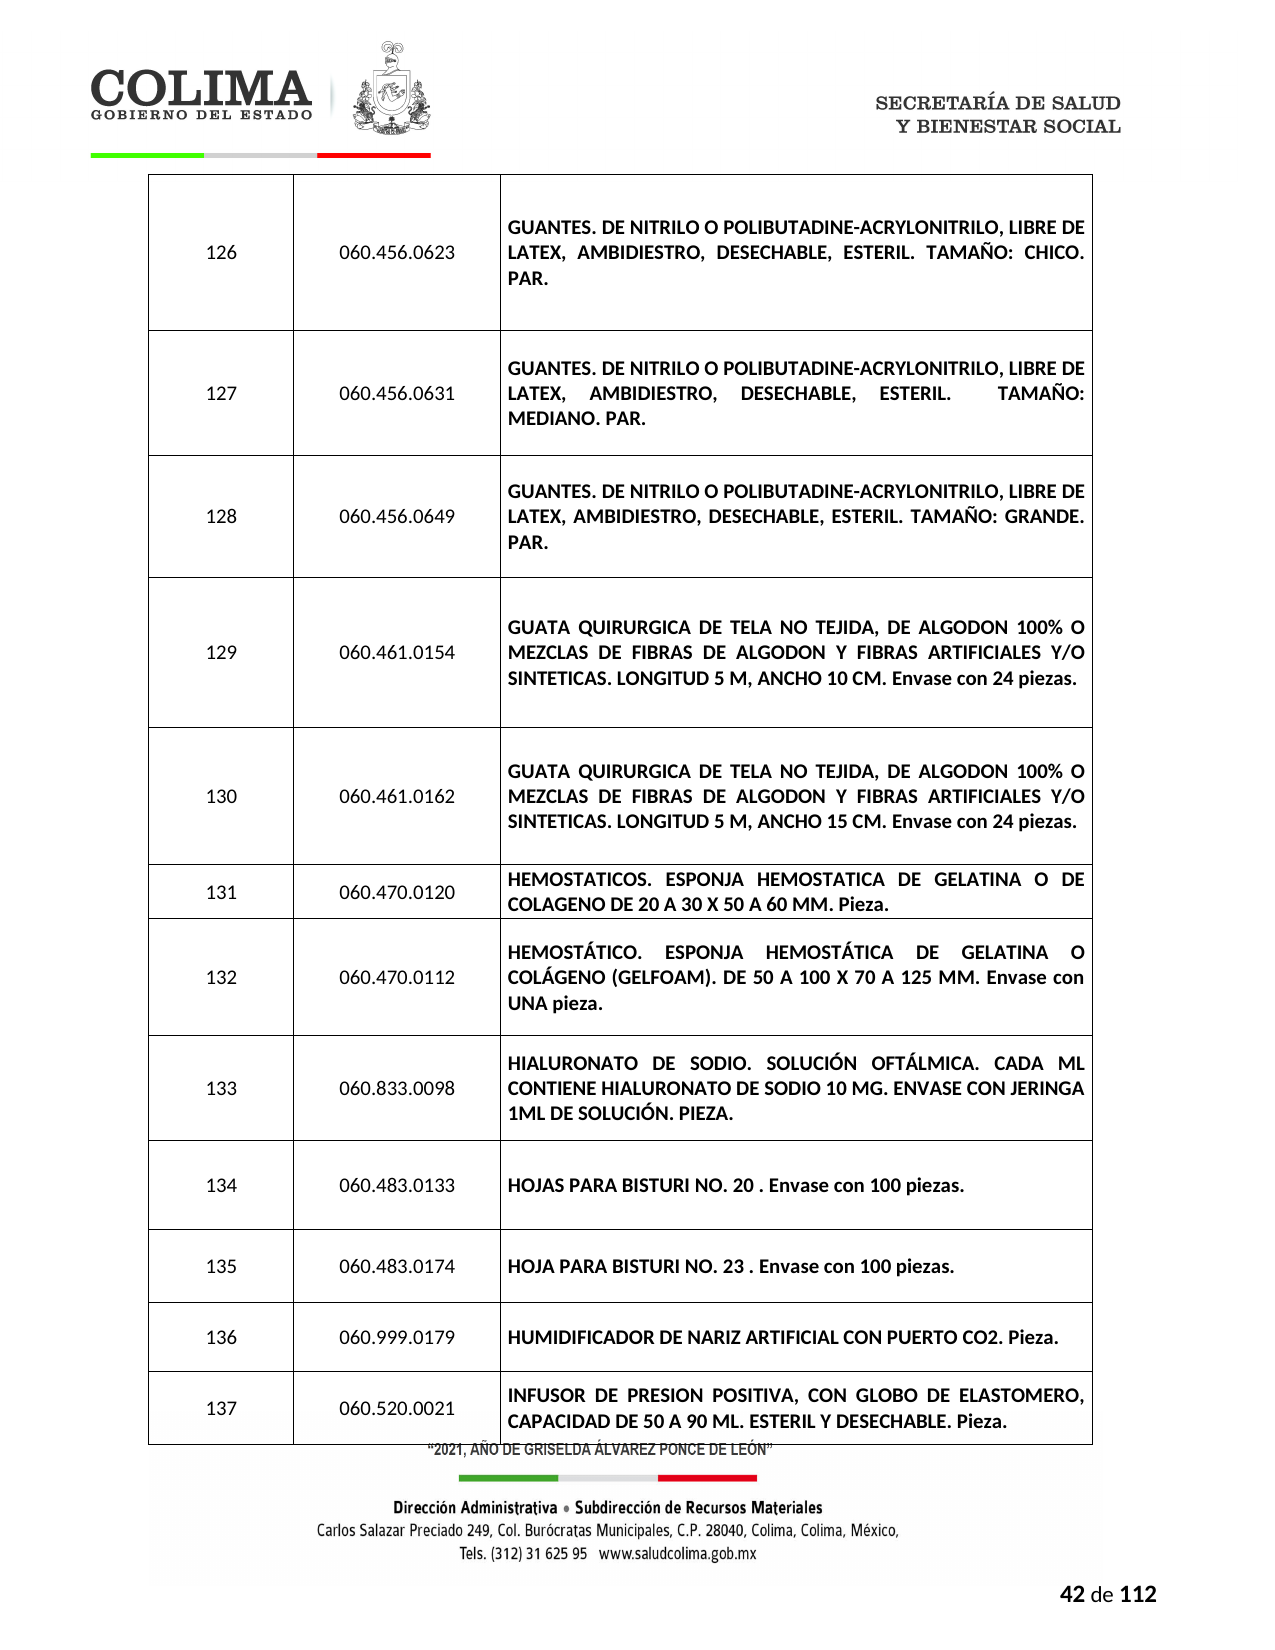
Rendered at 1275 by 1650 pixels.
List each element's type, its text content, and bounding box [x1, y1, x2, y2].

table_cell 129 [149, 578, 293, 727]
table_cell 132 [149, 919, 293, 1035]
table_cell GUANTES. DE NITRILO O POLIBUTADINE-ACRYLONITRILO, LIBRE DE LATEX, AMBIDIESTRO, DESECHABLE, ESTERIL. TAMAÑO: GRANDE. PAR. [501, 456, 1092, 577]
table_cell 128 [149, 456, 293, 577]
table_cell GUANTES. DE NITRILO O POLIBUTADINE-ACRYLONITRILO, LIBRE DE LATEX, AMBIDIESTRO, DESECHABLE, ESTERIL. TAMAÑO: CHICO. PAR. [501, 175, 1092, 330]
picture [148, 1411, 1104, 1586]
table_cell 060.461.0154 [294, 578, 500, 727]
table_cell HEMOSTATICOS. ESPONJA HEMOSTATICA DE GELATINA O DE COLAGENO DE 20 A 30 X 50 A 60 MM. Pieza. [501, 865, 1092, 918]
table_cell HUMIDIFICADOR DE NARIZ ARTIFICIAL CON PUERTO CO2. Pieza. [501, 1303, 1092, 1371]
table_cell 126 [149, 175, 293, 330]
table_cell 060.999.0179 [294, 1303, 500, 1371]
table_cell 135 [149, 1230, 293, 1302]
table_cell 060.520.0021 [294, 1372, 500, 1444]
table_cell 060.483.0174 [294, 1230, 500, 1302]
table_cell 060.470.0112 [294, 919, 500, 1035]
table_cell HIALURONATO DE SODIO. SOLUCIÓN OFTÁLMICA. CADA ML CONTIENE HIALURONATO DE SODIO 10 MG. ENVASE CON JERINGA 1ML DE SOLUCIÓN. PIEZA. [501, 1036, 1092, 1139]
table_cell 136 [149, 1303, 293, 1371]
table_cell 060.461.0162 [294, 728, 500, 864]
table_cell 060.456.0649 [294, 456, 500, 577]
table_cell HEMOSTÁTICO. ESPONJA HEMOSTÁTICA DE GELATINA O COLÁGENO (GELFOAM). DE 50 A 100 X 70 A 125 MM. Envase con UNA pieza. [501, 919, 1092, 1035]
table_cell HOJAS PARA BISTURI NO. 20 . Envase con 100 piezas. [501, 1141, 1092, 1229]
table_cell 060.833.0098 [294, 1036, 500, 1139]
table_cell GUANTES. DE NITRILO O POLIBUTADINE-ACRYLONITRILO, LIBRE DE LATEX, AMBIDIESTRO, DESECHABLE, ESTERIL. TAMAÑO: MEDIANO. PAR. [501, 331, 1092, 455]
table_cell 137 [149, 1372, 293, 1444]
table_cell 131 [149, 865, 293, 918]
table_cell GUATA QUIRURGICA DE TELA NO TEJIDA, DE ALGODON 100% O MEZCLAS DE FIBRAS DE ALGODON Y FIBRAS ARTIFICIALES Y/O SINTETICAS. LONGITUD 5 M, ANCHO 15 CM. Envase con 24 piezas. [501, 728, 1092, 864]
table_cell 060.470.0120 [294, 865, 500, 918]
table_cell 127 [149, 331, 293, 455]
table_cell 060.456.0631 [294, 331, 500, 455]
table_cell GUATA QUIRURGICA DE TELA NO TEJIDA, DE ALGODON 100% O MEZCLAS DE FIBRAS DE ALGODON Y FIBRAS ARTIFICIALES Y/O SINTETICAS. LONGITUD 5 M, ANCHO 10 CM. Envase con 24 piezas. [501, 578, 1092, 727]
table_cell 130 [149, 728, 293, 864]
table_cell 134 [149, 1141, 293, 1229]
picture [0, 31, 1238, 182]
table_cell INFUSOR DE PRESION POSITIVA, CON GLOBO DE ELASTOMERO, CAPACIDAD DE 50 A 90 ML. ESTERIL Y DESECHABLE. Pieza. [501, 1372, 1092, 1444]
table_cell HOJA PARA BISTURI NO. 23 . Envase con 100 piezas. [501, 1230, 1092, 1302]
table_cell 060.456.0623 [294, 175, 500, 330]
table_cell 060.483.0133 [294, 1141, 500, 1229]
table_cell 133 [149, 1036, 293, 1139]
